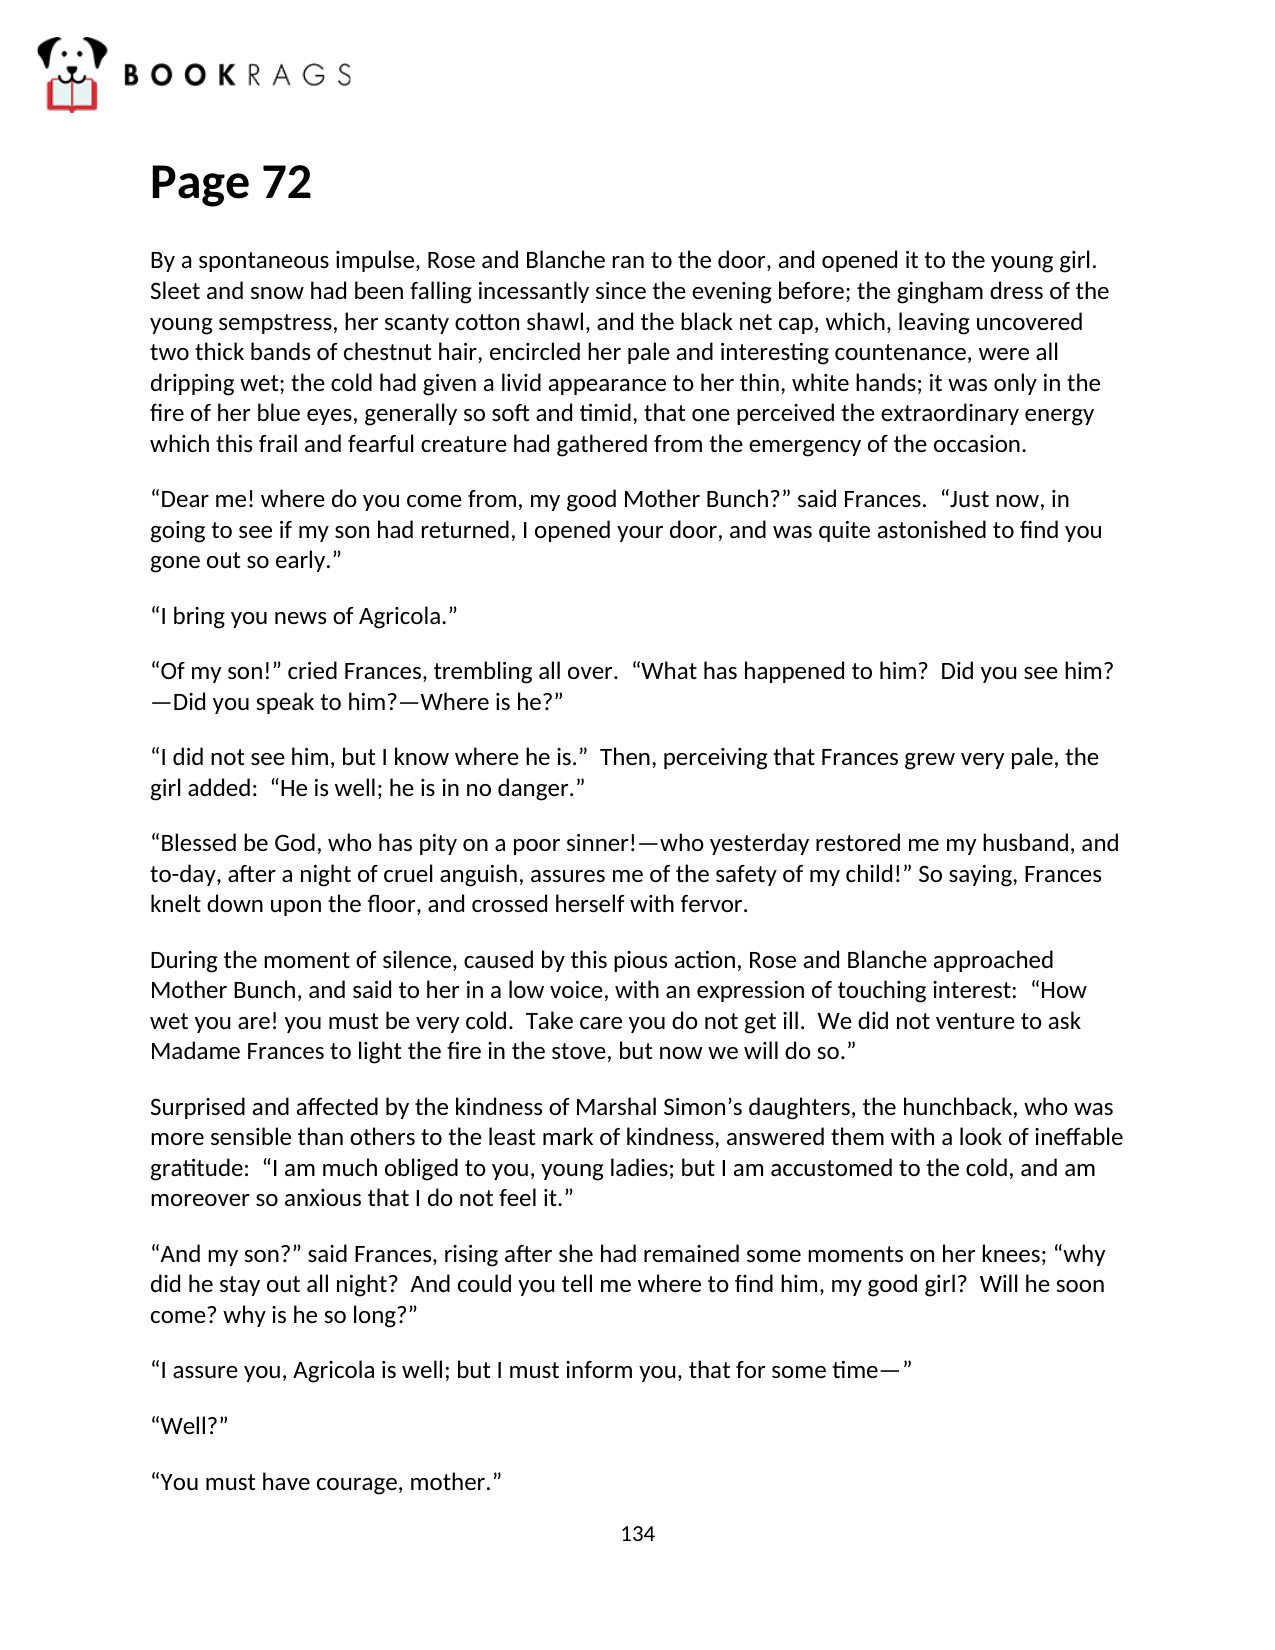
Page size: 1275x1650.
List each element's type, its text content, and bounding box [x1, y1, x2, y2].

text “Blessed be God, who has pity on a poor sinner!—­who yesterday restored me my husband, and to-day, after a night of cruel anguish, assures me of the safety of my child!” So saying, Frances knelt down upon the floor, and crossed herself with fervor. [150, 827, 1125, 919]
text By a spontaneous impulse, Rose and Blanche ran to the door, and opened it to the young girl. Sleet and snow had been falling incessantly since the evening before; the gingham dress of the young sempstress, her scanty cotton shawl, and the black net cap, which, leaving uncovered two thick bands of chestnut hair, encircled her pale and interesting countenance, were all dripping wet; the cold had given a livid appearance to her thin, white hands; it was only in the fire of her blue eyes, generally so soft and timid, that one perceived the extraordinary energy which this frail and fearful creature had gathered from the emergency of the occasion. [150, 244, 1125, 458]
text “Of my son!” cried Frances, trembling all over. “What has happened to him? Did you see him?—­Did you speak to him?—­Where is he?” [150, 655, 1125, 716]
text “I bring you news of Agricola.” [150, 600, 1125, 630]
text “I did not see him, but I know where he is.” Then, perceiving that Frances grew very pale, the girl added: “He is well; he is in no danger.” [150, 741, 1125, 802]
text “Dear me! where do you come from, my good Mother Bunch?” said Frances. “Just now, in going to see if my son had returned, I opened your door, and was quite astonished to find you gone out so early.” [150, 483, 1125, 575]
picture [37, 37, 351, 113]
text “I assure you, Agricola is well; but I must inform you, that for some time—­” [150, 1355, 1125, 1385]
text “You must have courage, mother.” [150, 1466, 1125, 1496]
text “And my son?” said Frances, rising after she had remained some moments on her knees; “why did he stay out all night? And could you tell me where to find him, my good girl? Will he soon come? why is he so long?” [150, 1238, 1125, 1330]
text During the moment of silence, caused by this pious action, Rose and Blanche approached Mother Bunch, and said to her in a low voice, with an expression of touching interest: “How wet you are! you must be very cold. Take care you do not get ill. We did not venture to ask Madame Frances to light the fire in the stove, but now we will do so.” [150, 944, 1125, 1066]
text Surprised and affected by the kindness of Marshal Simon’s daughters, the hunchback, who was more sensible than others to the least mark of kindness, answered them with a look of ineffable gratitude: “I am much obliged to you, young ladies; but I am accustomed to the cold, and am moreover so anxious that I do not feel it.” [150, 1091, 1125, 1213]
text Page 72 [150, 150, 1125, 211]
text “Well?” [150, 1410, 1125, 1441]
